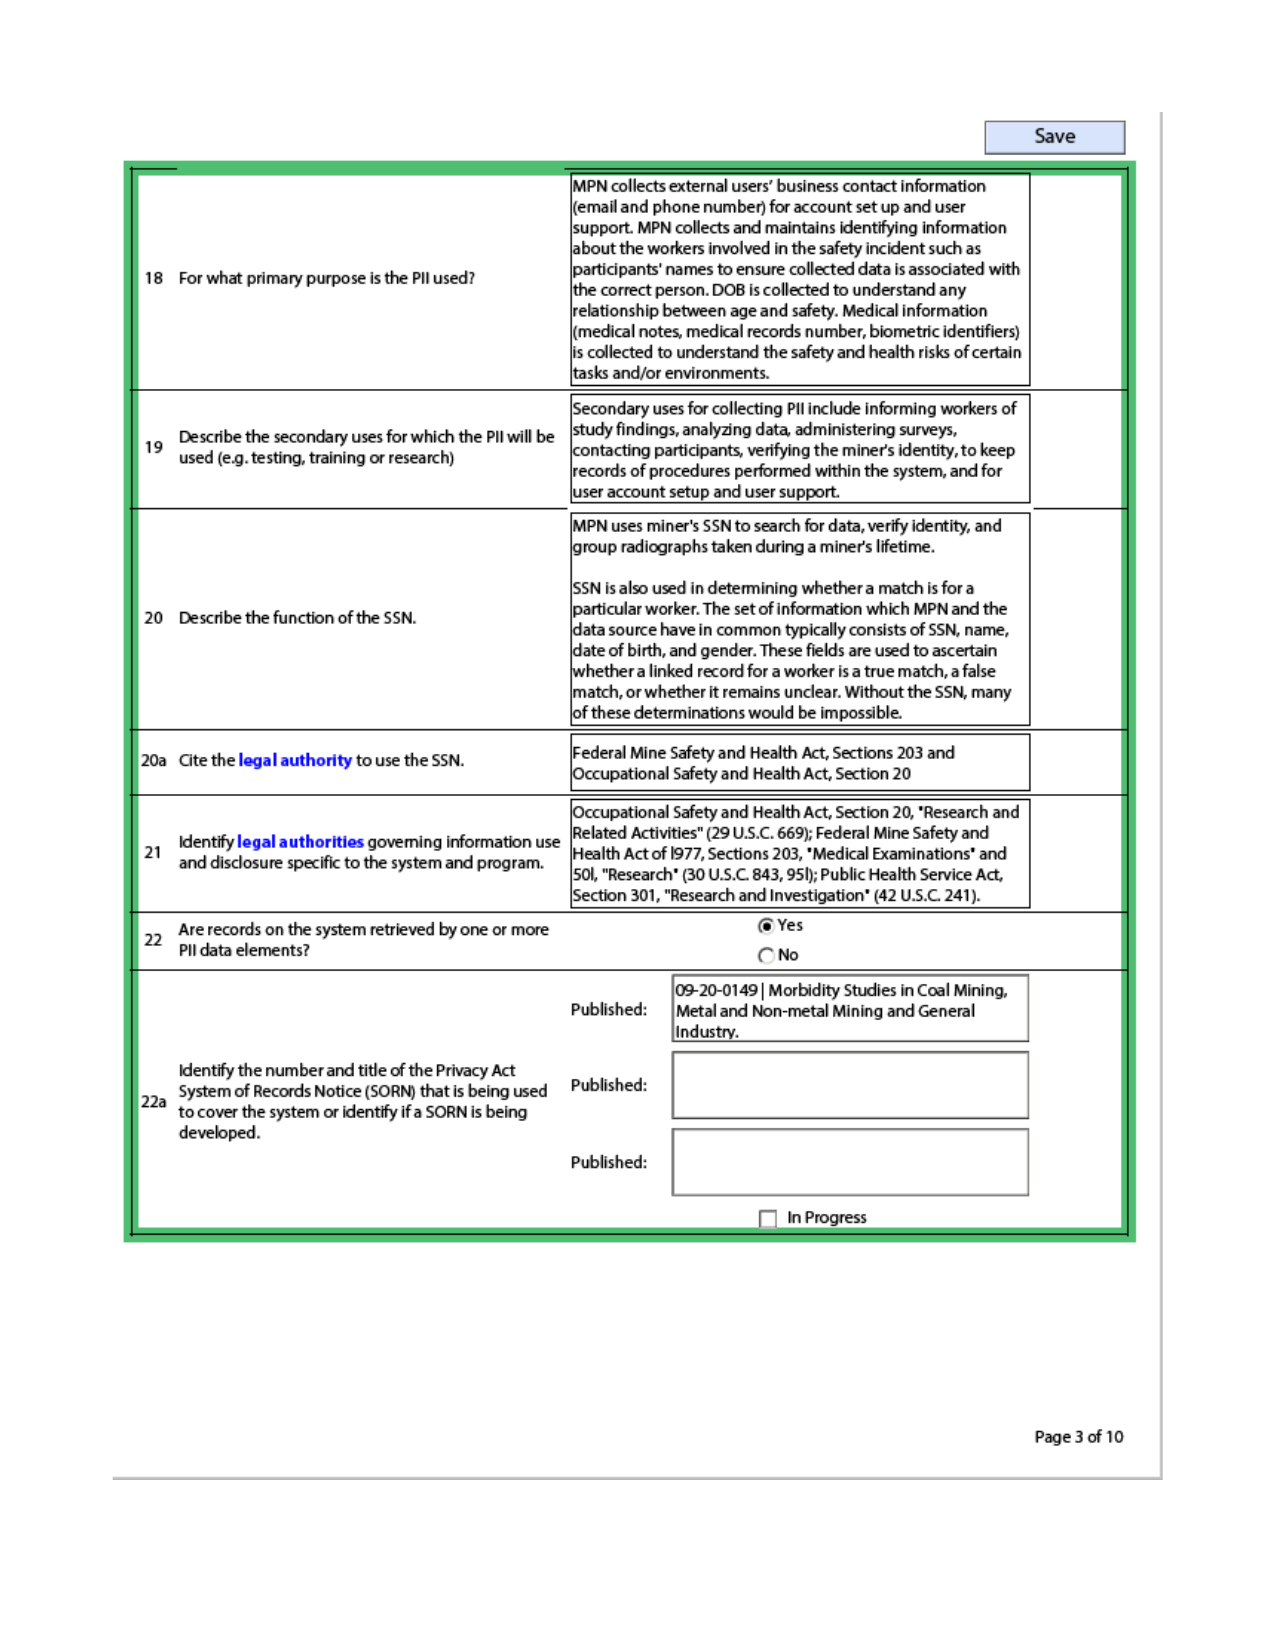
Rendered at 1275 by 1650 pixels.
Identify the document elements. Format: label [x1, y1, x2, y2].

picture [112, 112, 1163, 1480]
